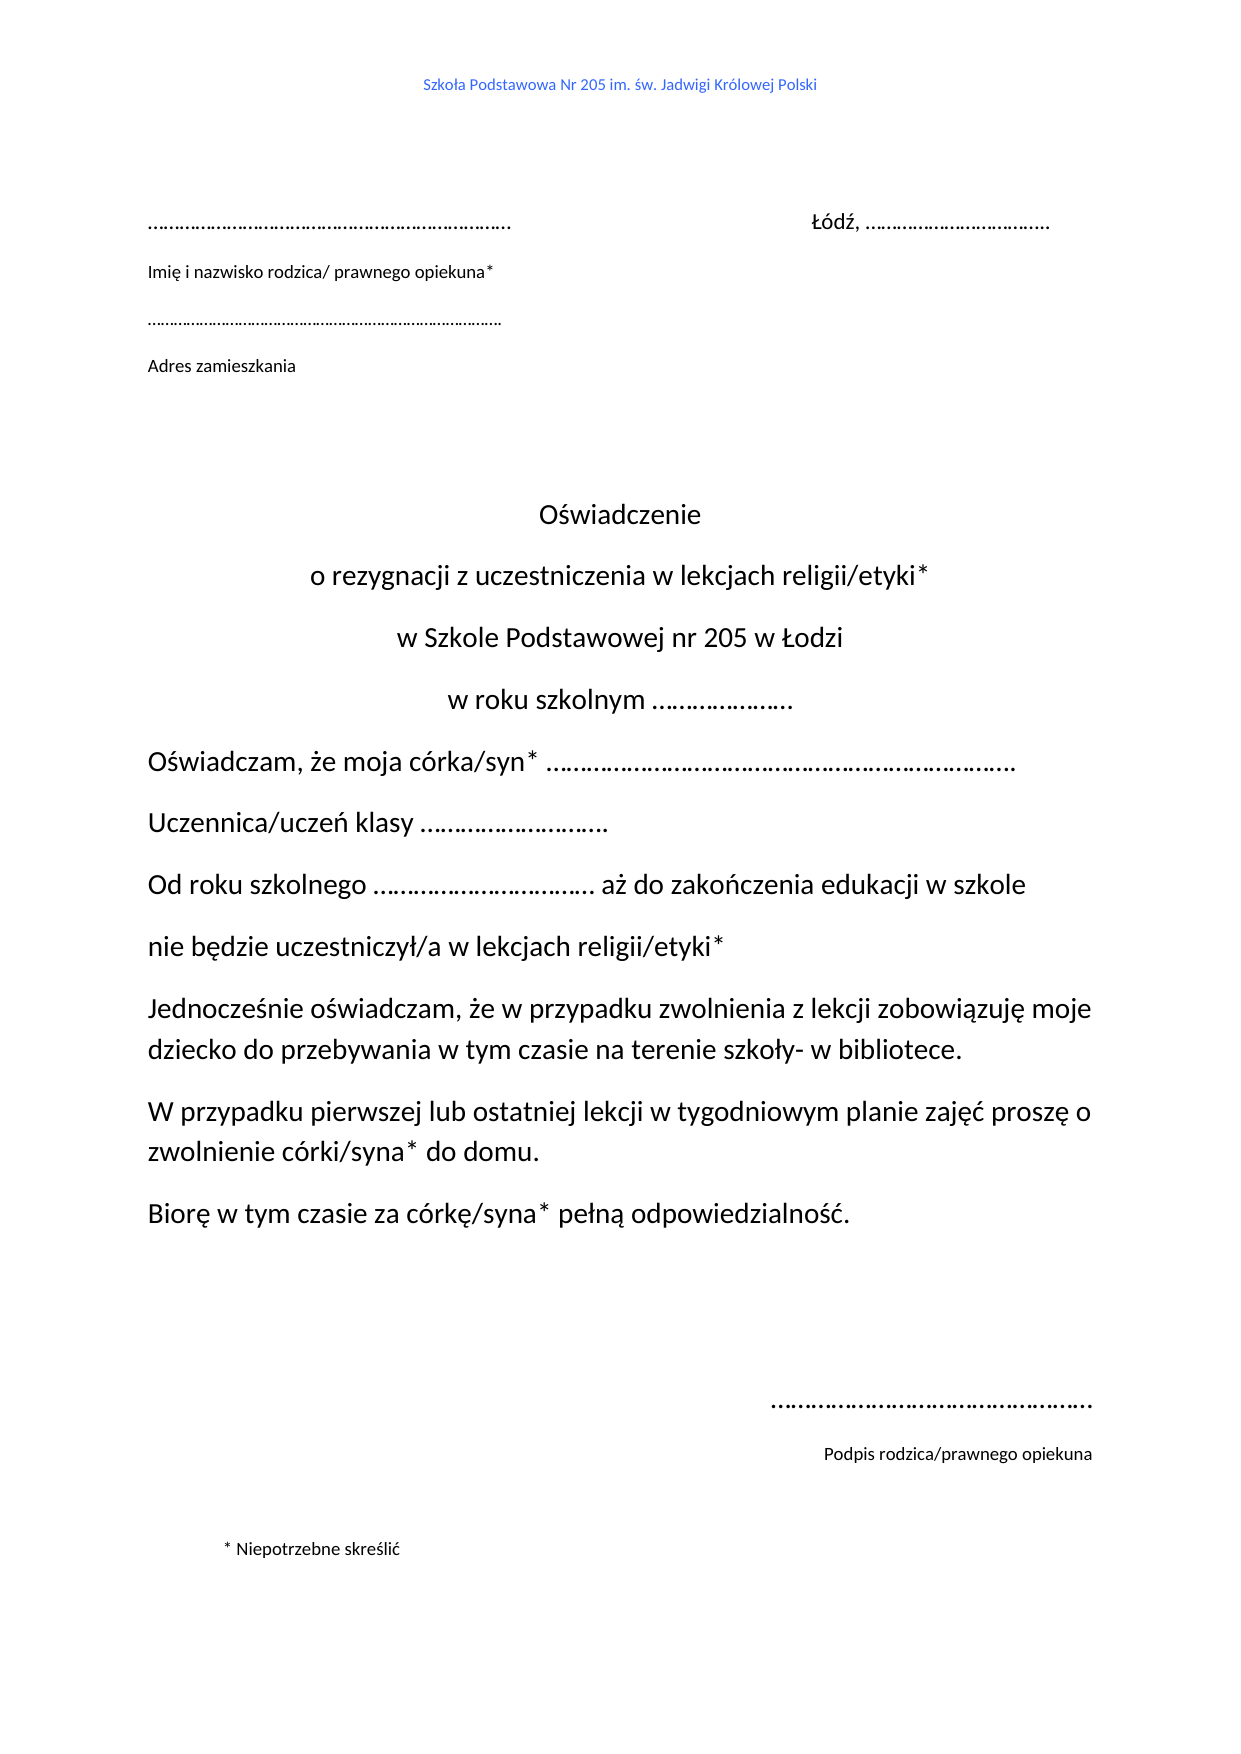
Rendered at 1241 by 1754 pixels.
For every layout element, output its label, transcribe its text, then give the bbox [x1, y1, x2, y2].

text Uczennica/uczeń klasy ………………………. [148, 804, 1093, 840]
text ………………………………………… [148, 1381, 1093, 1416]
text w roku szkolnym ………………… [148, 681, 1093, 717]
text Biorę w tym czasie za córkę/syna* pełną odpowiedzialność. [148, 1195, 1093, 1231]
list * Niepotrzebne skreślić [223, 1537, 1093, 1560]
text o rezygnacji z uczestniczenia w lekcjach religii/etyki* [148, 557, 1093, 593]
text Oświadczam, że moja córka/syn* ……………………………………………………………. [148, 743, 1093, 778]
text ………………………………………………………………………. [148, 307, 1093, 330]
text Podpis rodzica/prawnego opiekuna [148, 1442, 1093, 1465]
text Adres zamieszkania [148, 354, 1093, 377]
text Imię i nazwisko rodzica/ prawnego opiekuna* [148, 260, 1093, 283]
text Jednocześnie oświadczam, że w przypadku zwolnienia z lekcji zobowiązuję moje dziecko do przebywania w tym czasie na terenie szkoły- w bibliotece. [148, 990, 1093, 1066]
text w Szkole Podstawowej nr 205 w Łodzi [148, 619, 1093, 655]
text Oświadczenie [148, 496, 1093, 531]
text nie będzie uczestniczył/a w lekcjach religii/etyki* [148, 928, 1093, 964]
text …………………………………………………………… Łódź, …………………………….. [148, 207, 1093, 235]
text Od roku szkolnego …………………………… aż do zakończenia edukacji w szkole [148, 866, 1093, 902]
text W przypadku pierwszej lub ostatniej lekcji w tygodniowym planie zajęć proszę o zwolnienie córki/syna* do domu. [148, 1093, 1093, 1169]
